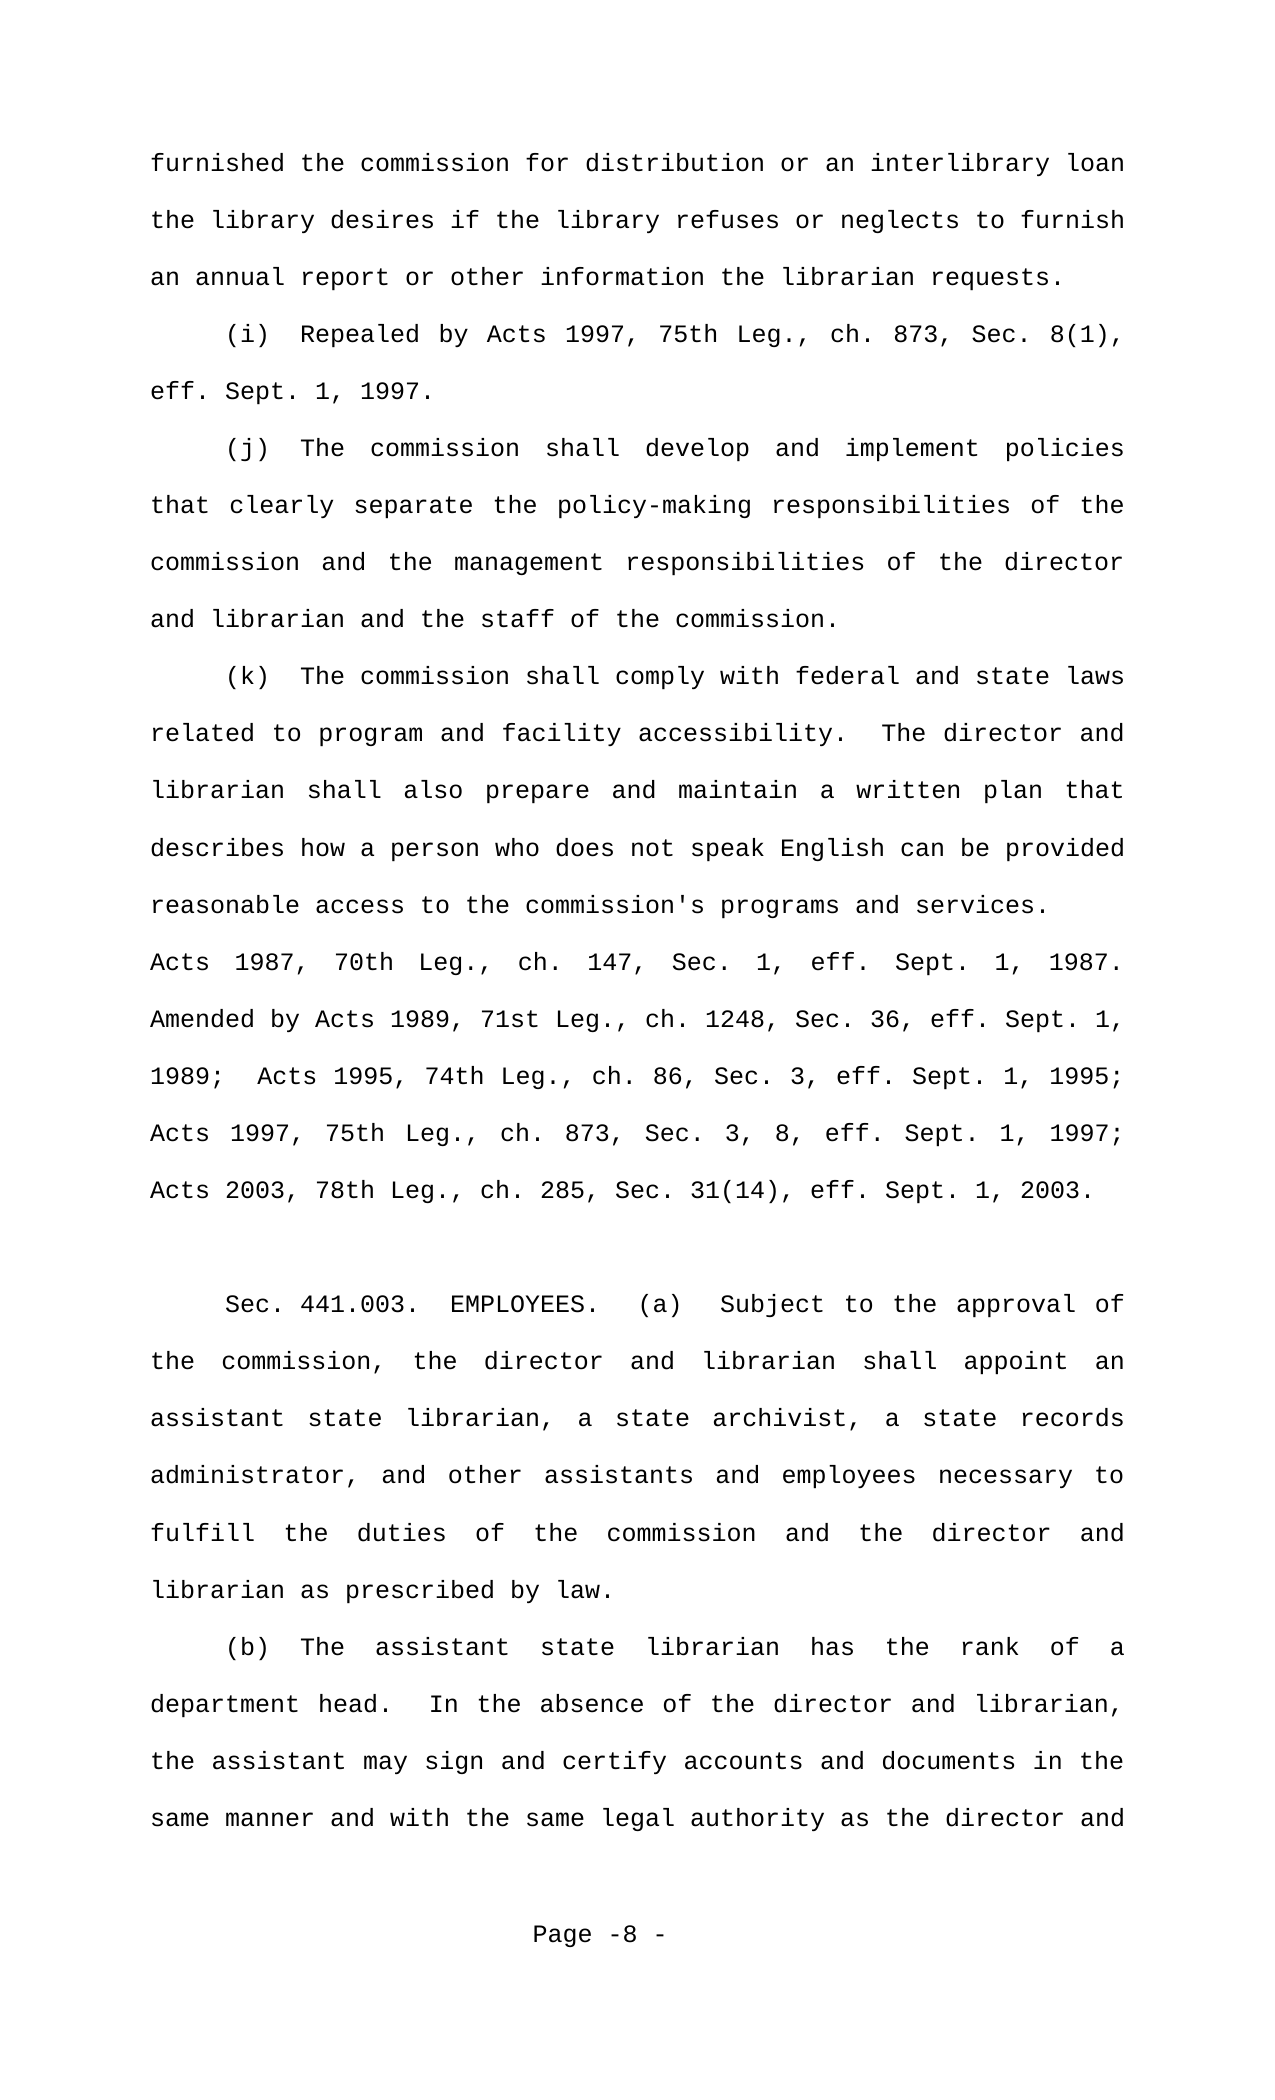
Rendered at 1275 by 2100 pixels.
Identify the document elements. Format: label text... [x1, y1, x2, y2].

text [150, 150, 1125, 293]
text (i) Repealed by Acts 1997, 75th Leg., ch. 873, Sec. 8(1), eff. Sept. 1, 1997. [150, 321, 1125, 407]
text (j) The commission shall develop and implement policies that clearly separate the policy-making responsibilities of the commission and the management responsibilities of the director and librarian and the staff of the commission. [150, 435, 1125, 635]
text Sec. 441.003. EMPLOYEES. (a) Subject to the approval of the commission, the director and librarian shall appoint an assistant state librarian, a state archivist, a state records administrator, and other assistants and employees necessary to fulfill the duties of the commission and the director and librarian as prescribed by law. [150, 1292, 1125, 1606]
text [150, 1634, 1125, 1834]
text (k) The commission shall comply with federal and state laws related to program and facility accessibility. The director and librarian shall also prepare and maintain a written plan that describes how a person who does not speak English can be provided reasonable access to the commission's programs and services. [150, 664, 1125, 921]
text Acts 1987, 70th Leg., ch. 147, Sec. 1, eff. Sept. 1, 1987. Amended by Acts 1989, 71st Leg., ch. 1248, Sec. 36, eff. Sept. 1, 1989; Acts 1995, 74th Leg., ch. 86, Sec. 3, eff. Sept. 1, 1995; Acts 1997, 75th Leg., ch. 873, Sec. 3, 8, eff. Sept. 1, 1997; Acts 2003, 78th Leg., ch. 285, Sec. 31(14), eff. Sept. 1, 2003. [150, 949, 1125, 1206]
